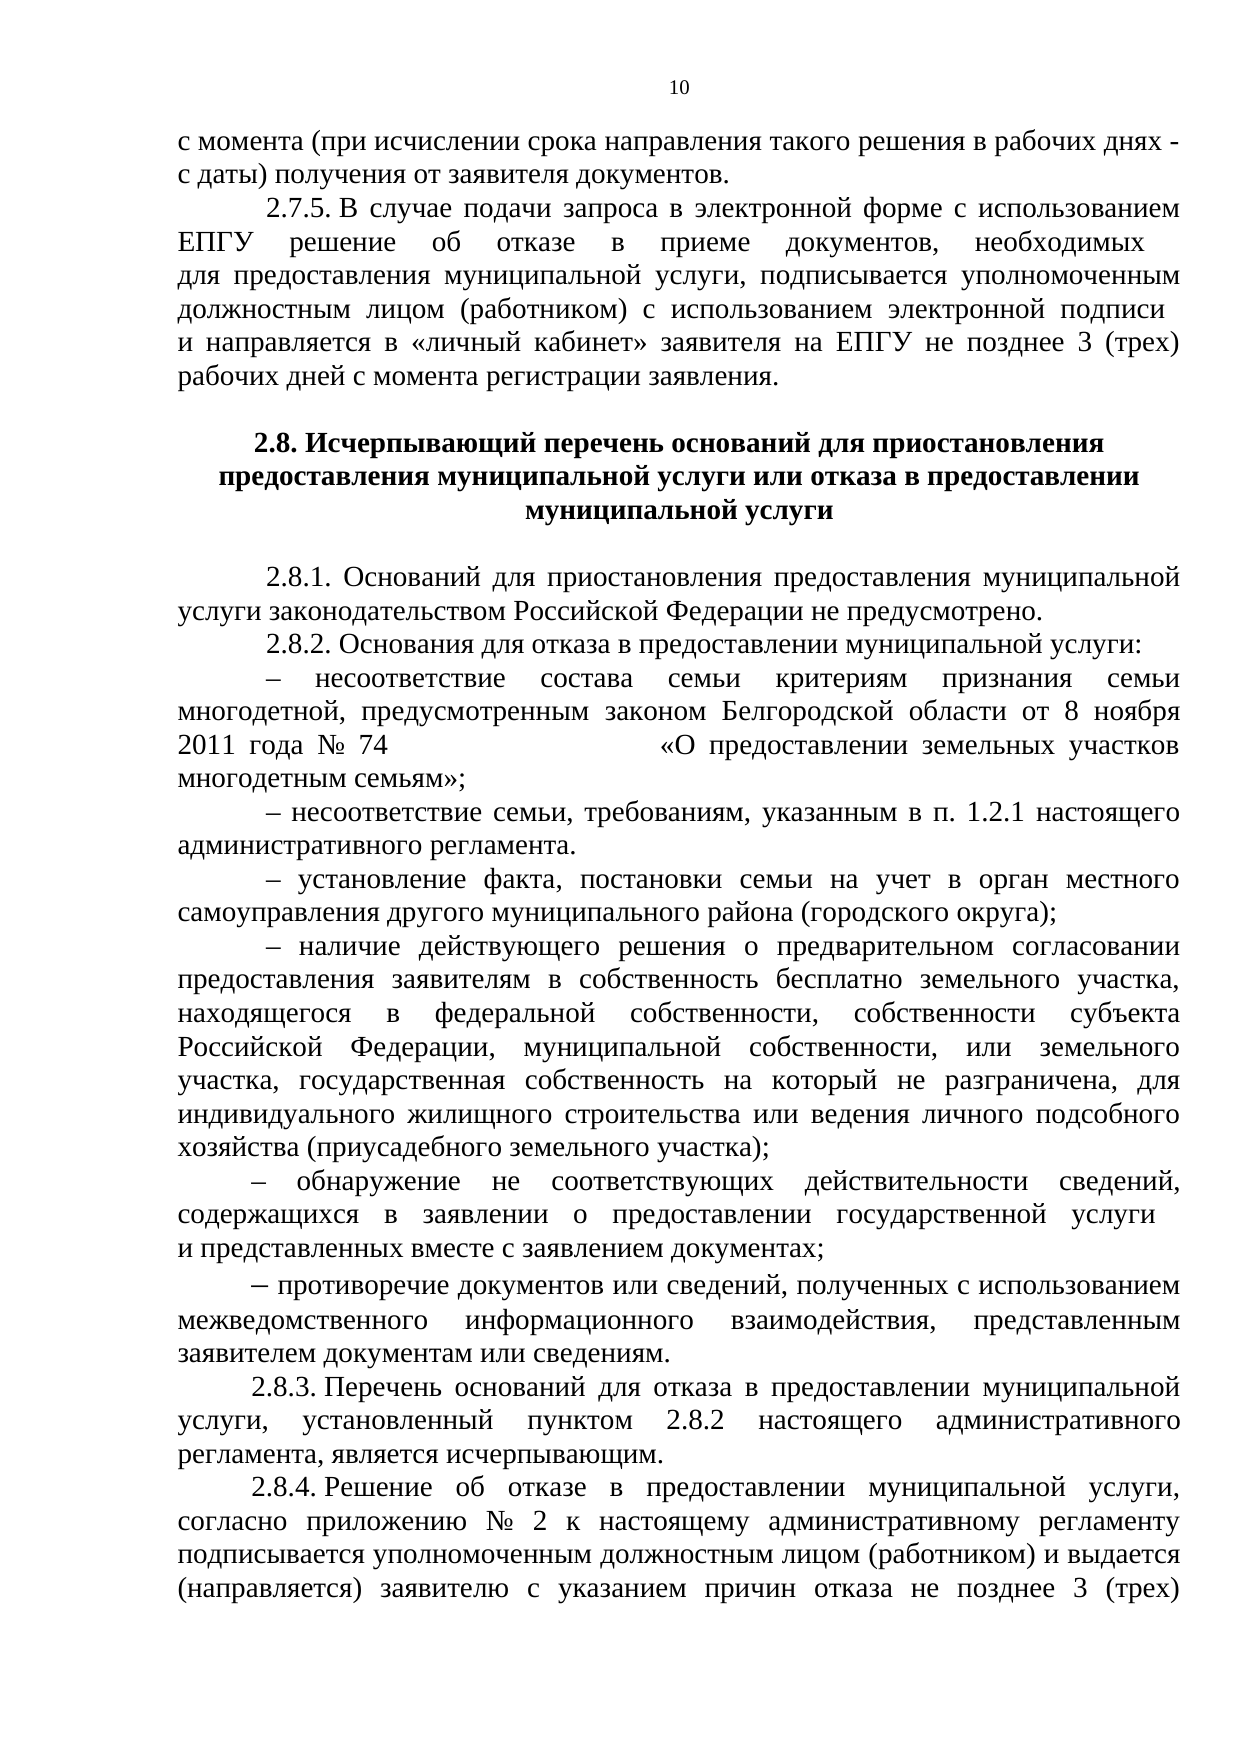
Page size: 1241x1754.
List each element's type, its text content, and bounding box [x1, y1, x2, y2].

text – несоответствие состава семьи критериям признания семьи многодетной, предусмотренным законом Белгородской области от 8 ноября 2011 года № 74 «О предоставлении земельных участков многодетным семьям»; [177, 660, 1181, 794]
text 2.8.2. Основания для отказа в предоставлении муниципальной услуги: [177, 626, 1181, 660]
text – противоречие документов или сведений, полученных с использованием межведомственного информационного взаимодействия, представленным заявителем документам или сведениям. [177, 1263, 1181, 1369]
text – наличие действующего решения о предварительном согласовании предоставления заявителям в собственность бесплатно земельного участка, находящегося в федеральной собственности, собственности субъекта Российской Федерации, муниципальной собственности, или земельного участка, государственная собственность на который не разграничена, для индивидуального жилищного строительства или ведения личного подсобного хозяйства (приусадебного земельного участка); [177, 928, 1181, 1163]
text 2.8.3. Перечень оснований для отказа в предоставлении муниципальной услуги, установленный пунктом 2.8.2 настоящего административного регламента, является исчерпывающим. [177, 1369, 1181, 1469]
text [177, 1469, 1181, 1604]
text – обнаружение не соответствующих действительности сведений, содержащихся в заявлении о предоставлении государственной услуги и представленных вместе с заявлением документах; [177, 1163, 1181, 1263]
text – установление факта, постановки семьи на учет в орган местного самоуправления другого муниципального района (городского округа); [177, 861, 1181, 928]
text 2.7.5. В случае подачи запроса в электронной форме с использованием ЕПГУ решение об отказе в приеме документов, необходимых для предоставления муниципальной услуги, подписывается уполномоченным должностным лицом (работником) с использованием электронной подписи и направляется в «личный кабинет» заявителя на ЕПГУ не позднее 3 (трех) рабочих дней с момента регистрации заявления. [177, 190, 1181, 391]
text – несоответствие семьи, требованиям, указанным в п. 1.2.1 настоящего административного регламента. [177, 794, 1181, 861]
text 2.8.1. Оснований для приостановления предоставления муниципальной услуги законодательством Российской Федерации не предусмотрено. [177, 559, 1181, 626]
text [177, 123, 1181, 190]
text 2.8. Исчерпывающий перечень оснований для приостановления предоставления муниципальной услуги или отказа в предоставлении муниципальной услуги [177, 425, 1181, 526]
